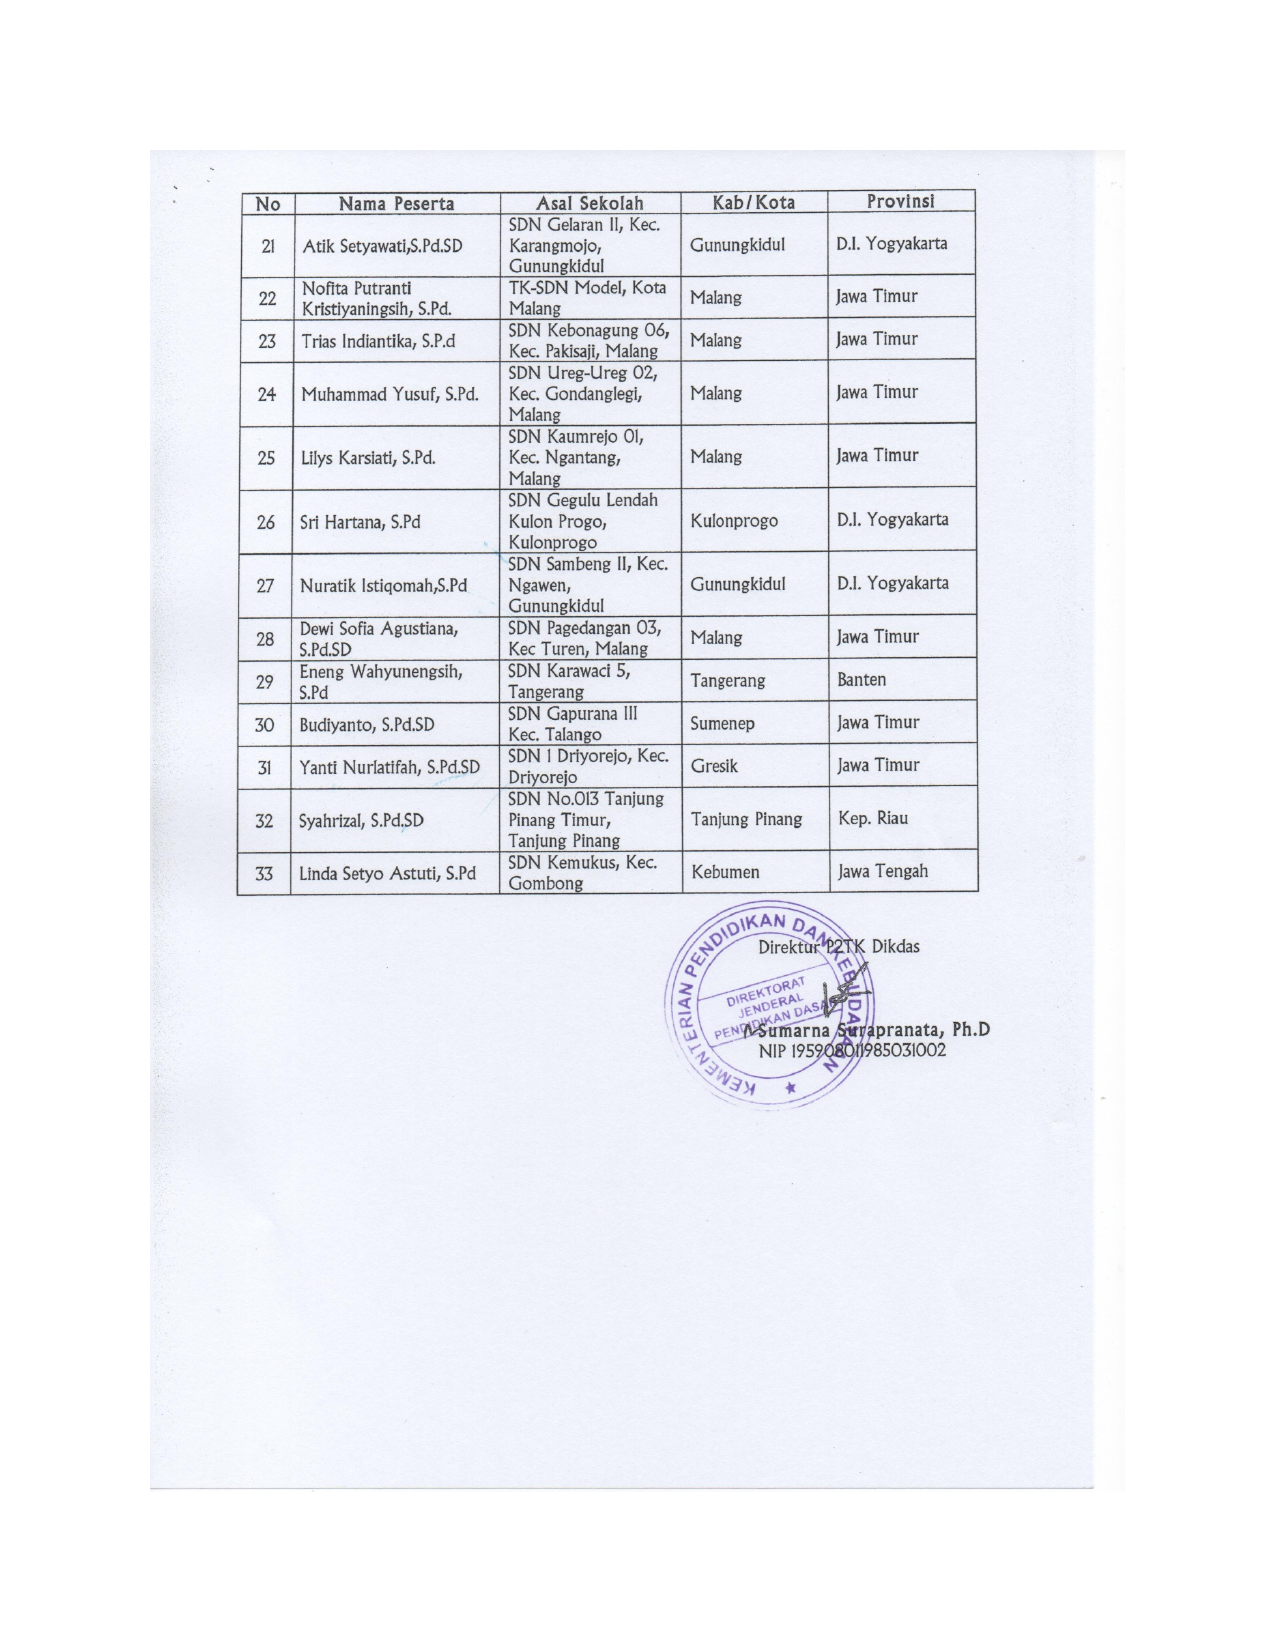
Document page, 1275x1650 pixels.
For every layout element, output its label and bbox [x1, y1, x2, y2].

picture [150, 150, 1125, 1492]
